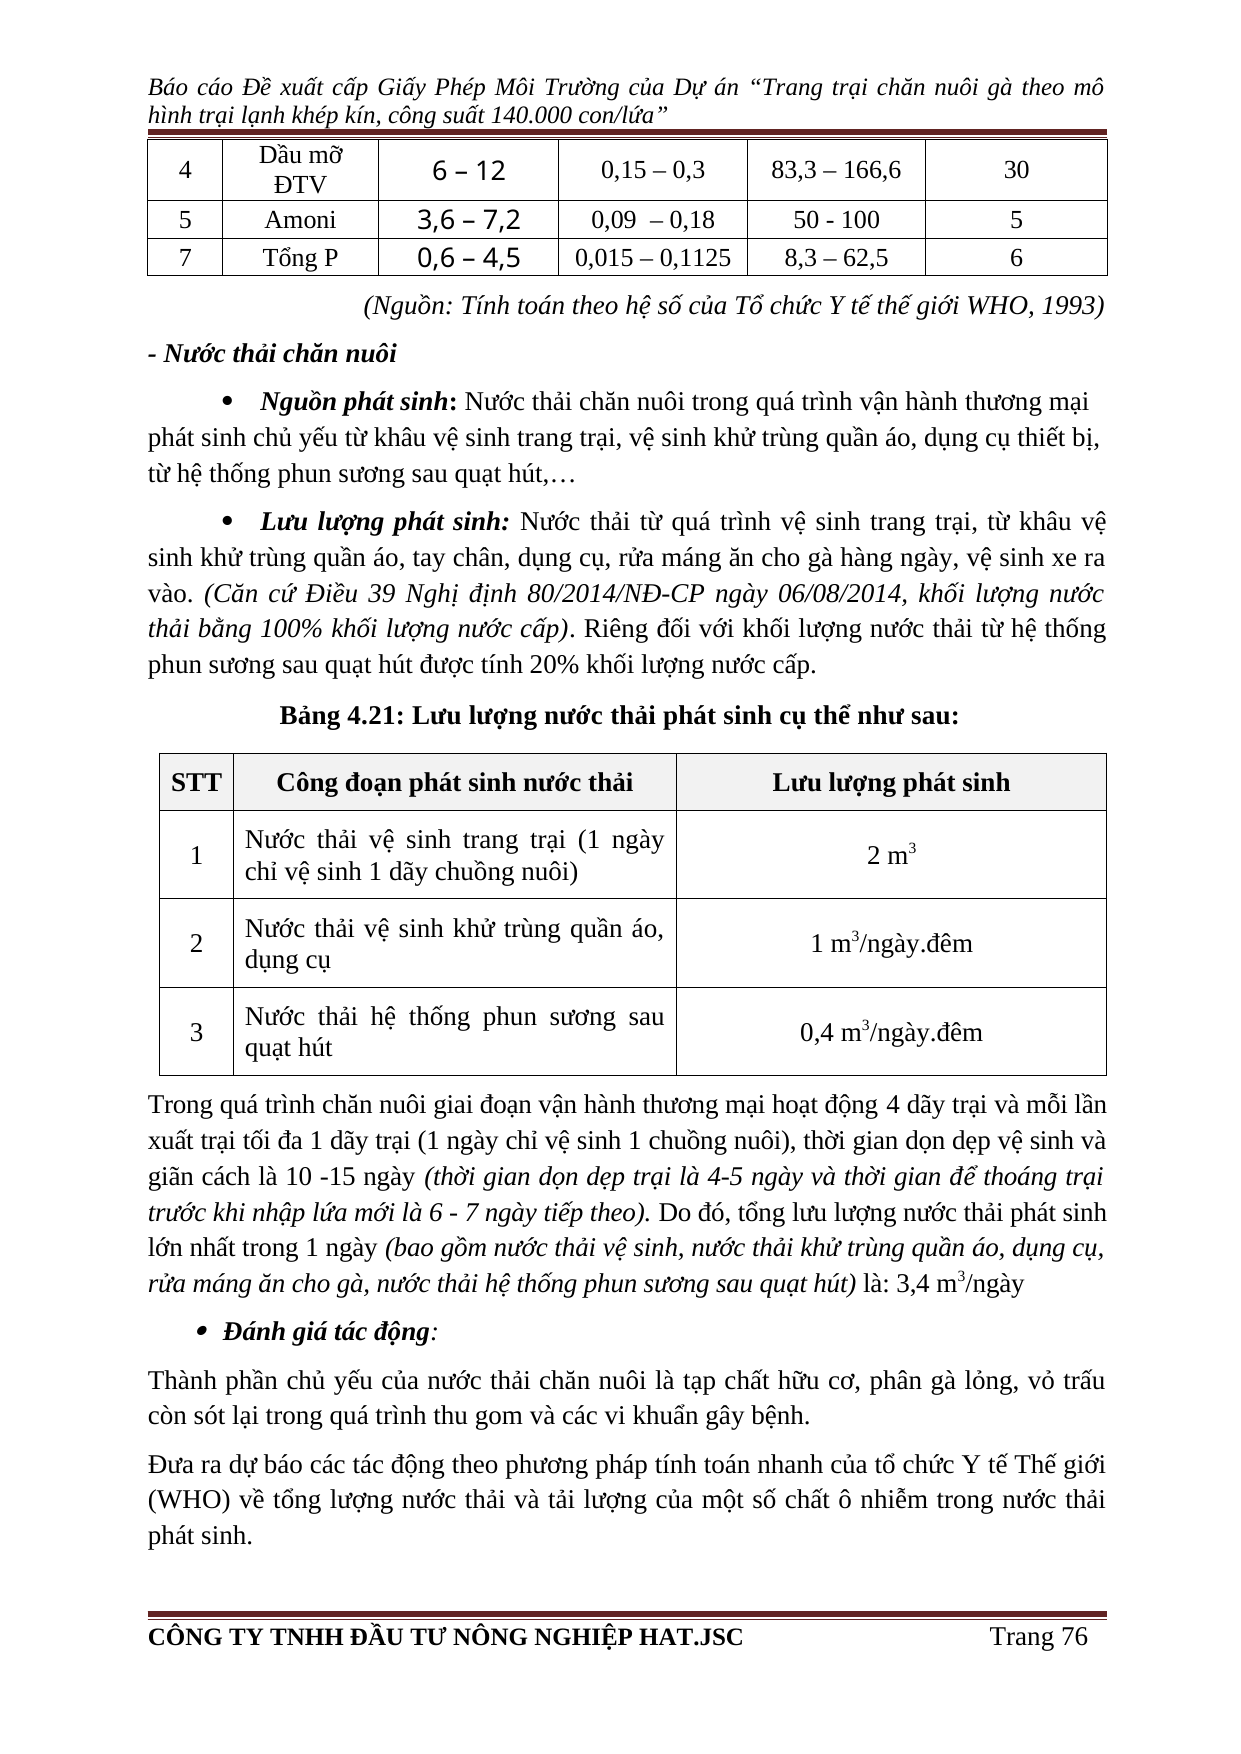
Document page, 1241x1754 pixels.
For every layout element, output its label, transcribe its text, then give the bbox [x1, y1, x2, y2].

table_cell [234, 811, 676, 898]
list Đánh giá tác động: [194, 1315, 1107, 1347]
text Trong quá trình chăn nuôi giai đoạn vận hành thương mại hoạt động 4 dãy trại và mỗi lần xuất trại tối đa 1 dãy trại (1 ngày chỉ vệ sinh 1 chuồng nuôi), thời gian dọn dẹp vệ sinh và giãn cách là 10 -15 ngày (thời gian dọn dẹp trại là 4-5 ngày và thời gian để thoáng trại trước khi nhập lứa mới là 6 - 7 ngày tiếp theo). Do đó, tổng lưu lượng nước thải phát sinh lớn nhất trong 1 ngày (bao gồm nước thải vệ sinh, nước thải khử trùng quần áo, dụng cụ, rửa máng ăn cho gà, nước thải hệ thống phun sương sau quạt hút) là: 3,4 m3/ngày [148, 1088, 1107, 1298]
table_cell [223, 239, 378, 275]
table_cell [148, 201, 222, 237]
list Nguồn phát sinh: Nước thải chăn nuôi trong quá trình vận hành thương mại phát sinh chủ yếu từ khâu vệ sinh trang trại, vệ sinh khử trùng quần áo, dụng cụ thiết bị, từ hệ thống phun sương sau quạt hút,… [148, 385, 1107, 488]
subtitle Bảng 4.21: Lưu lượng nước thải phát sinh cụ thể như sau: [133, 699, 1107, 730]
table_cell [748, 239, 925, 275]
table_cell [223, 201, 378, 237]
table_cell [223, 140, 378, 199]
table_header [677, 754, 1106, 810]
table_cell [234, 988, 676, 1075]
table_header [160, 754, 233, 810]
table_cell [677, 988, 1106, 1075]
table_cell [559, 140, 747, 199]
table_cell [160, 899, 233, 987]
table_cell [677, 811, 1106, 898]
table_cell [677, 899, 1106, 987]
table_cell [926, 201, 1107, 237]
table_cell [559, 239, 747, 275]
list Lưu lượng phát sinh: Nước thải từ quá trình vệ sinh trang trại, từ khâu vệ sinh khử trùng quần áo, tay chân, dụng cụ, rửa máng ăn cho gà hàng ngày, vệ sinh xe ra vào. (Căn cứ Điều 39 Nghị định 80/2014/NĐ-CP ngày 06/08/2014, khối lượng nước thải bằng 100% khối lượng nước cấp). Riêng đối với khối lượng nước thải từ hệ thống phun sương sau quạt hút được tính 20% khối lượng nước cấp. [148, 505, 1107, 679]
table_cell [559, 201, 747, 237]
text - Nước thải chăn nuôi [148, 337, 1107, 368]
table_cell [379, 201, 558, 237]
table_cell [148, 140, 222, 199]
text Đưa ra dự báo các tác động theo phương pháp tính toán nhanh của tổ chức Y tế Thế giới (WHO) về tổng lượng nước thải và tải lượng của một số chất ô nhiễm trong nước thải phát sinh. [148, 1448, 1107, 1550]
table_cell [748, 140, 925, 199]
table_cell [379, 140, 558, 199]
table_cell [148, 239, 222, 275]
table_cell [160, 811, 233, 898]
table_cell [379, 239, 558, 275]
text Thành phần chủ yếu của nước thải chăn nuôi là tạp chất hữu cơ, phân gà lỏng, vỏ trấu còn sót lại trong quá trình thu gom và các vi khuẩn gây bệnh. [148, 1364, 1107, 1431]
text (Nguồn: Tính toán theo hệ số của Tổ chức Y tế thế giới WHO, 1993) [148, 289, 1107, 320]
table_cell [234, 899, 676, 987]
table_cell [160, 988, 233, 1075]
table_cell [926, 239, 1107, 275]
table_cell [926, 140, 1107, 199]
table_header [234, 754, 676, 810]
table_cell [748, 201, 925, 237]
